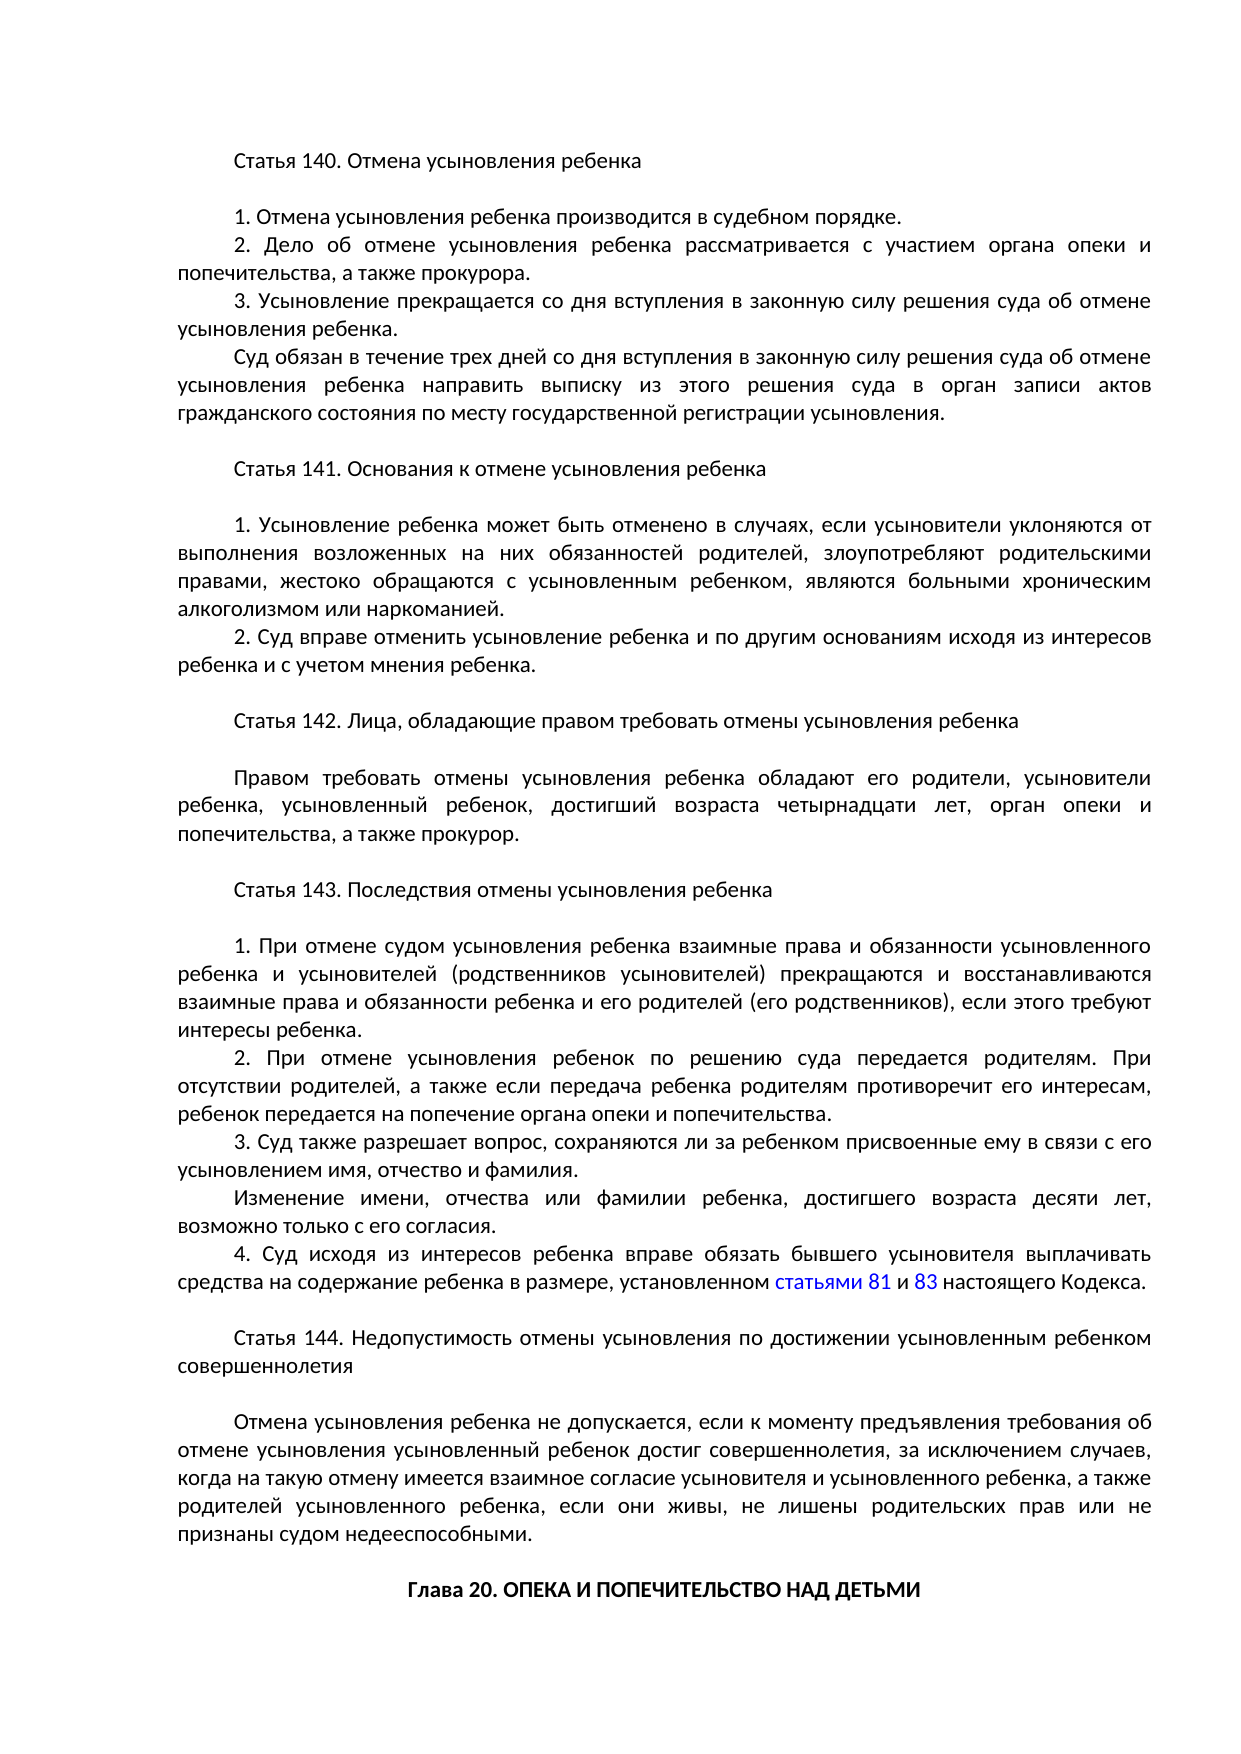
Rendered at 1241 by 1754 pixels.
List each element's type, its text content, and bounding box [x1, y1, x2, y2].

text Статья 143. Последствия отмены усыновления ребенка [177, 875, 1152, 903]
text 1. Отмена усыновления ребенка производится в судебном порядке. [177, 202, 1152, 230]
text 2. Суд вправе отменить усыновление ребенка и по другим основаниям исходя из интересов ребенка и с учетом мнения ребенка. [177, 622, 1152, 678]
text Статья 141. Основания к отмене усыновления ребенка [177, 454, 1152, 482]
text Статья 144. Недопустимость отмены усыновления по достижении усыновленным ребенком совершеннолетия [177, 1323, 1152, 1379]
text Статья 142. Лица, обладающие правом требовать отмены усыновления ребенка [177, 707, 1152, 734]
text 1. При отмене судом усыновления ребенка взаимные права и обязанности усыновленного ребенка и усыновителей (родственников усыновителей) прекращаются и восстанавливаются взаимные права и обязанности ребенка и его родителей (его родственников), если этого требуют интересы ребенка. [177, 931, 1152, 1043]
text Изменение имени, отчества или фамилии ребенка, достигшего возраста десяти лет, возможно только с его согласия. [177, 1183, 1152, 1239]
text 3. Суд также разрешает вопрос, сохраняются ли за ребенком присвоенные ему в связи с его усыновлением имя, отчество и фамилия. [177, 1127, 1152, 1183]
text Статья 140. Отмена усыновления ребенка [177, 146, 1152, 174]
text Правом требовать отмены усыновления ребенка обладают его родители, усыновители ребенка, усыновленный ребенок, достигший возраста четырнадцати лет, орган опеки и попечительства, а также прокурор. [177, 763, 1152, 847]
text Отмена усыновления ребенка не допускается, если к моменту предъявления требования об отмене усыновления усыновленный ребенок достиг совершеннолетия, за исключением случаев, когда на такую отмену имеется взаимное согласие усыновителя и усыновленного ребенка, а также родителей усыновленного ребенка, если они живы, не лишены родительских прав или не признаны судом недееспособными. [177, 1407, 1152, 1547]
text 2. Дело об отмене усыновления ребенка рассматривается с участием органа опеки и попечительства, а также прокурора. [177, 230, 1152, 286]
text Суд обязан в течение трех дней со дня вступления в законную силу решения суда об отмене усыновления ребенка направить выписку из этого решения суда в орган записи актов гражданского состояния по месту государственной регистрации усыновления. [177, 342, 1152, 426]
text 1. Усыновление ребенка может быть отменено в случаях, если усыновители уклоняются от выполнения возложенных на них обязанностей родителей, злоупотребляют родительскими правами, жестоко обращаются с усыновленным ребенком, являются больными хроническим алкоголизмом или наркоманией. [177, 510, 1152, 622]
text 3. Усыновление прекращается со дня вступления в законную силу решения суда об отмене усыновления ребенка. [177, 286, 1152, 342]
title Глава 20. ОПЕКА И ПОПЕЧИТЕЛЬСТВО НАД ДЕТЬМИ [177, 1575, 1152, 1603]
text 4. Суд исходя из интересов ребенка вправе обязать бывшего усыновителя выплачивать средства на содержание ребенка в размере, установленном статьями 81 и 83 настоящего Кодекса. [177, 1239, 1152, 1295]
text 2. При отмене усыновления ребенок по решению суда передается родителям. При отсутствии родителей, а также если передача ребенка родителям противоречит его интересам, ребенок передается на попечение органа опеки и попечительства. [177, 1043, 1152, 1127]
